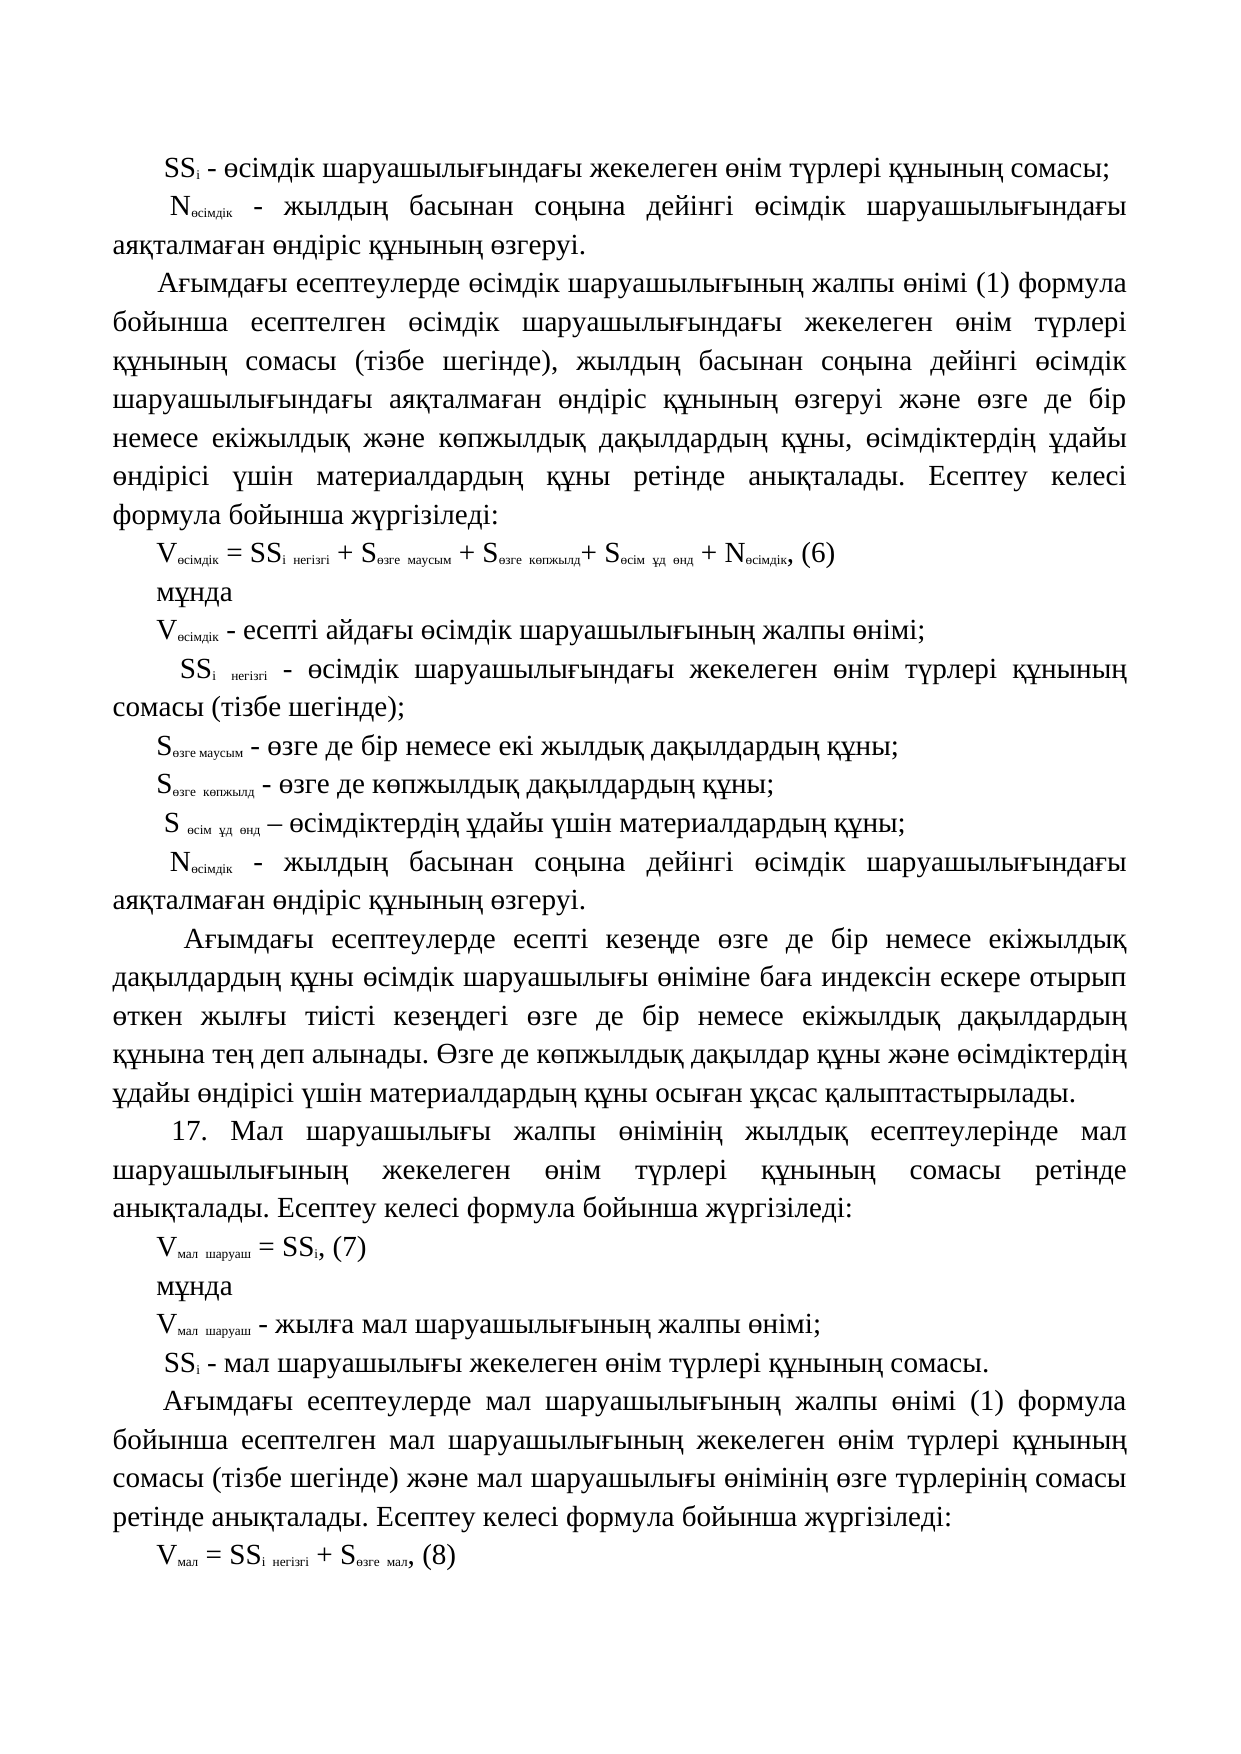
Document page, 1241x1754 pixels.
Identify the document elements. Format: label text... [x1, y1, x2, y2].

text 17. Мал шаруашылығы жалпы өнімінің жылдық есептеулерінде мал шаруашылығының жекелеген өнім түрлері құнының сомасы ретінде анықталады. Есептеу келесі формула бойынша жүргізіледі: [112, 1113, 1128, 1224]
text мұнда [112, 574, 1128, 607]
text Sөзге көпжылд - өзге де көпжылдық дақылдардың құны; [112, 767, 1128, 800]
text Vөсімдік = SSi негізгі + Sөзге маусым + Sөзге көпжылд+ Sөсім ұд өнд + Nөсімдік, (6) [112, 535, 1128, 569]
text SSi - өсімдік шаруашылығындағы жекелеген өнім түрлері құнының сомасы; [112, 150, 1128, 183]
text Ағымдағы есептеулерде өсімдік шаруашылығының жалпы өнімі (1) формула бойынша есептелген өсімдік шаруашылығындағы жекелеген өнім түрлері құнының сомасы (тізбе шегінде), жылдың басынан соңына дейінгі өсімдік шаруашылығындағы аяқталмаған өндіріс құнының өзгеруі және өзге де бір немесе екіжылдық және көпжылдық дақылдардың құны, өсімдіктердің ұдайы өндірісі үшін материалдардың құны ретінде анықталады. Есептеу келесі формула бойынша жүргізіледі: [112, 266, 1128, 530]
text Ағымдағы есептеулерде мал шаруашылығының жалпы өнімі (1) формула бойынша есептелген мал шаруашылығының жекелеген өнім түрлері құнының сомасы (тізбе шегінде) және мал шаруашылығы өнімінің өзге түрлерінің сомасы ретінде анықталады. Есептеу келесі формула бойынша жүргізіледі: [112, 1383, 1128, 1532]
text мұнда [112, 1268, 1128, 1301]
text SSi негізгі - өсімдік шаруашылығындағы жекелеген өнім түрлері құнының сомасы (тізбе шегінде); [112, 651, 1128, 723]
text Vмал = SSi негізгі + Sөзге мал, (8) [112, 1537, 1128, 1571]
text SSi - мал шаруашылығы жекелеген өнім түрлері құнының сомасы. [112, 1345, 1128, 1378]
text Ағымдағы есептеулерде есепті кезеңде өзге де бір немесе екіжылдық дақылдардың құны өсімдік шаруашылығы өніміне баға индексін ескере отырып өткен жылғы тиісті кезеңдегі өзге де бір немесе екіжылдық дақылдардың құнына тең деп алынады. Өзге де көпжылдық дақылдар құны және өсімдіктердің ұдайы өндірісі үшін материалдардың құны осыған ұқсас қалыптастырылады. [112, 921, 1128, 1108]
text Nөсімдік - жылдың басынан соңына дейінгі өсімдік шаруашылығындағы аяқталмаған өндіріс құнының өзгеруі. [112, 844, 1128, 916]
text Sөзге маусым - өзге де бір немесе екі жылдық дақылдардың құны; [112, 728, 1128, 762]
text Vөсімдік - есепті айдағы өсімдік шаруашылығының жалпы өнімі; [112, 612, 1128, 646]
text S өсім ұд өнд – өсімдіктердің ұдайы үшін материалдардың құны; [112, 805, 1128, 839]
text Vмал шаруаш - жылға мал шаруашылығының жалпы өнімі; [112, 1306, 1128, 1340]
text Vмал шаруаш = SSi, (7) [112, 1229, 1128, 1263]
text Nөсімдік - жылдың басынан соңына дейінгі өсімдік шаруашылығындағы аяқталмаған өндіріс құнының өзгеруі. [112, 188, 1128, 261]
